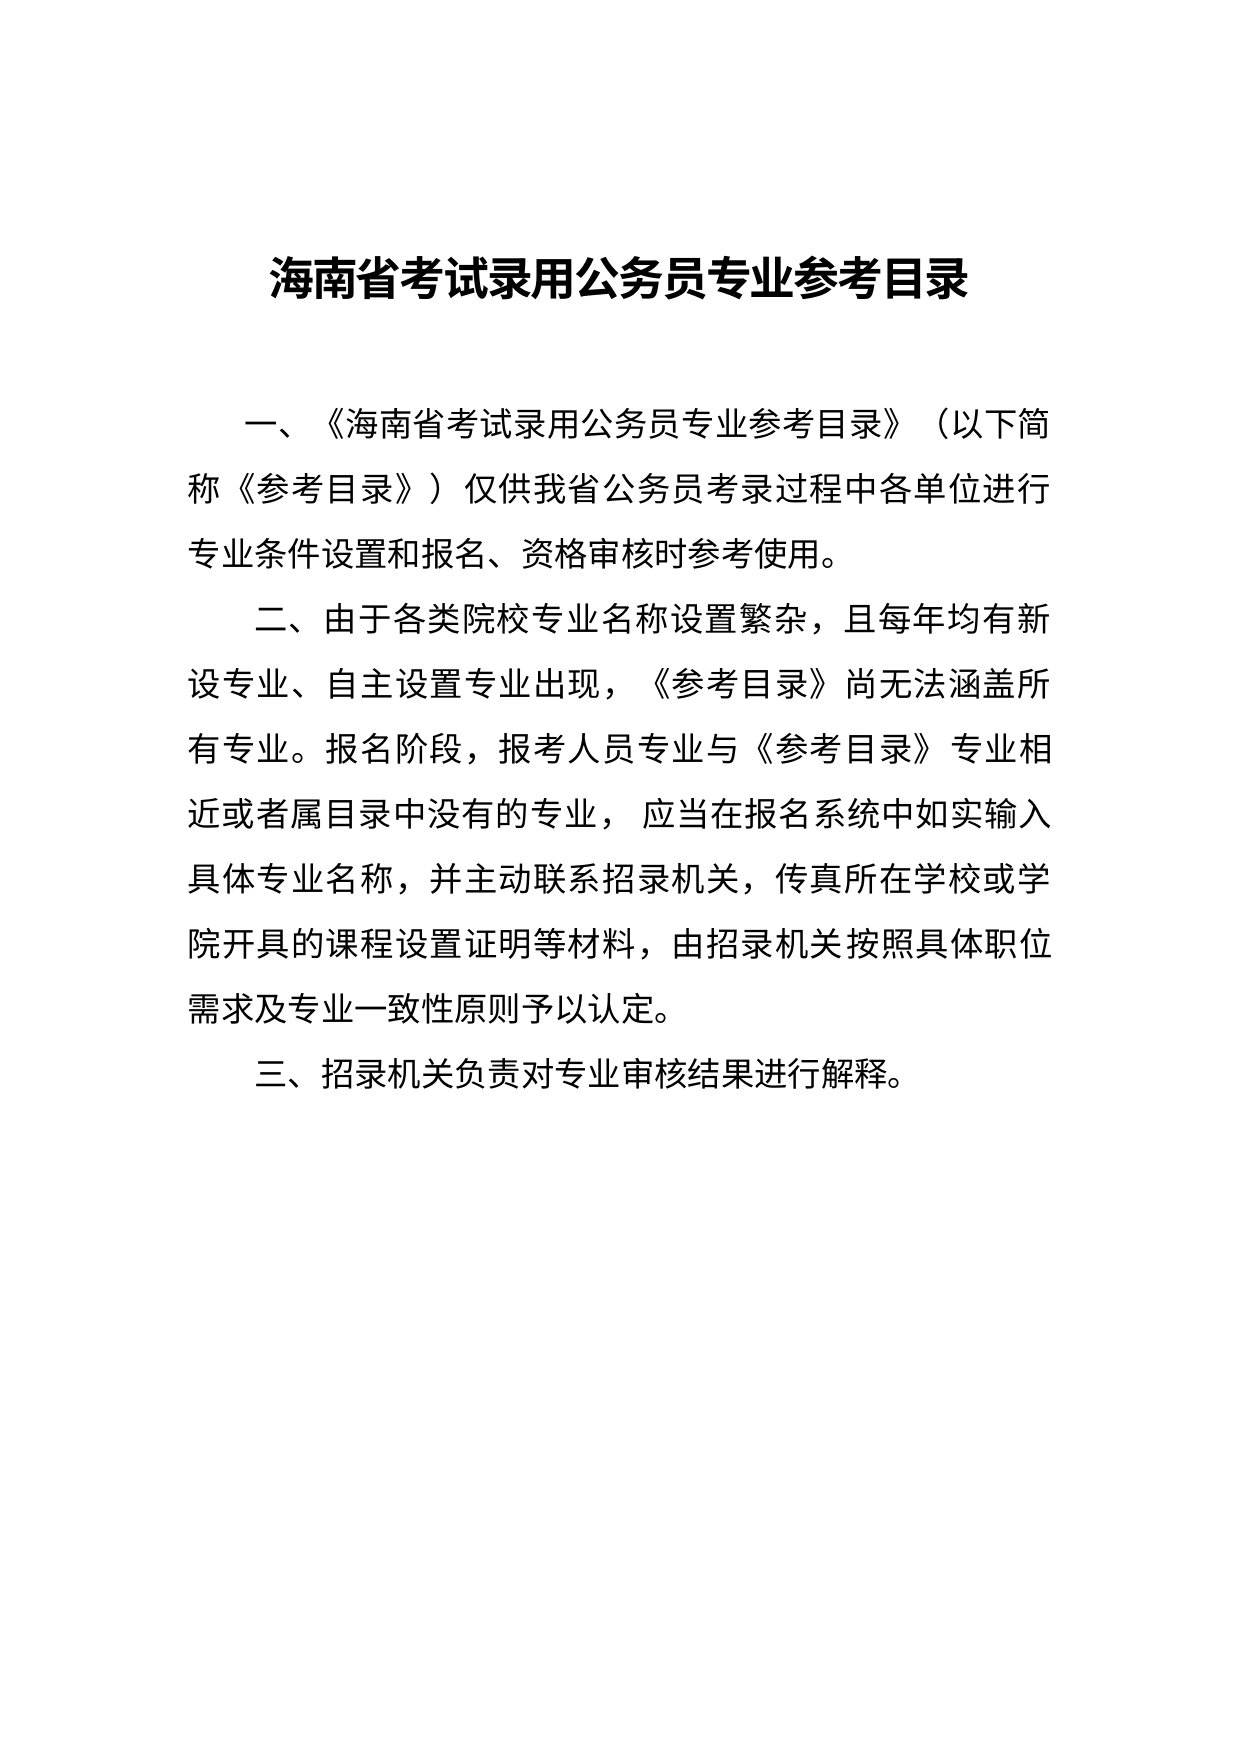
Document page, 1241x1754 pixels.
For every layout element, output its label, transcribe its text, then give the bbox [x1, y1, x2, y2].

text 海南省考试录用公务员专业参考目录 [187, 227, 1053, 324]
text 三、招录机关负责对专业审核结果进行解释。 [187, 1039, 1053, 1104]
text 一、《海南省考试录用公务员专业参考目录》（以下简称《参考目录》）仅供我省公务员考录过程中各单位进行专业条件设置和报名、资格审核时参考使用。 [187, 389, 1053, 584]
text 二、由于各类院校专业名称设置繁杂，且每年均有新设专业、自主设置专业出现，《参考目录》尚无法涵盖所有专业。报名阶段，报考人员专业与《参考目录》专业相近或者属目录中没有的专业， 应当在报名系统中如实输入具体专业名称，并主动联系招录机关，传真所在学校或学院开具的课程设置证明等材料，由招录机关按照具体职位需求及专业一致性原则予以认定。 [187, 584, 1053, 1039]
